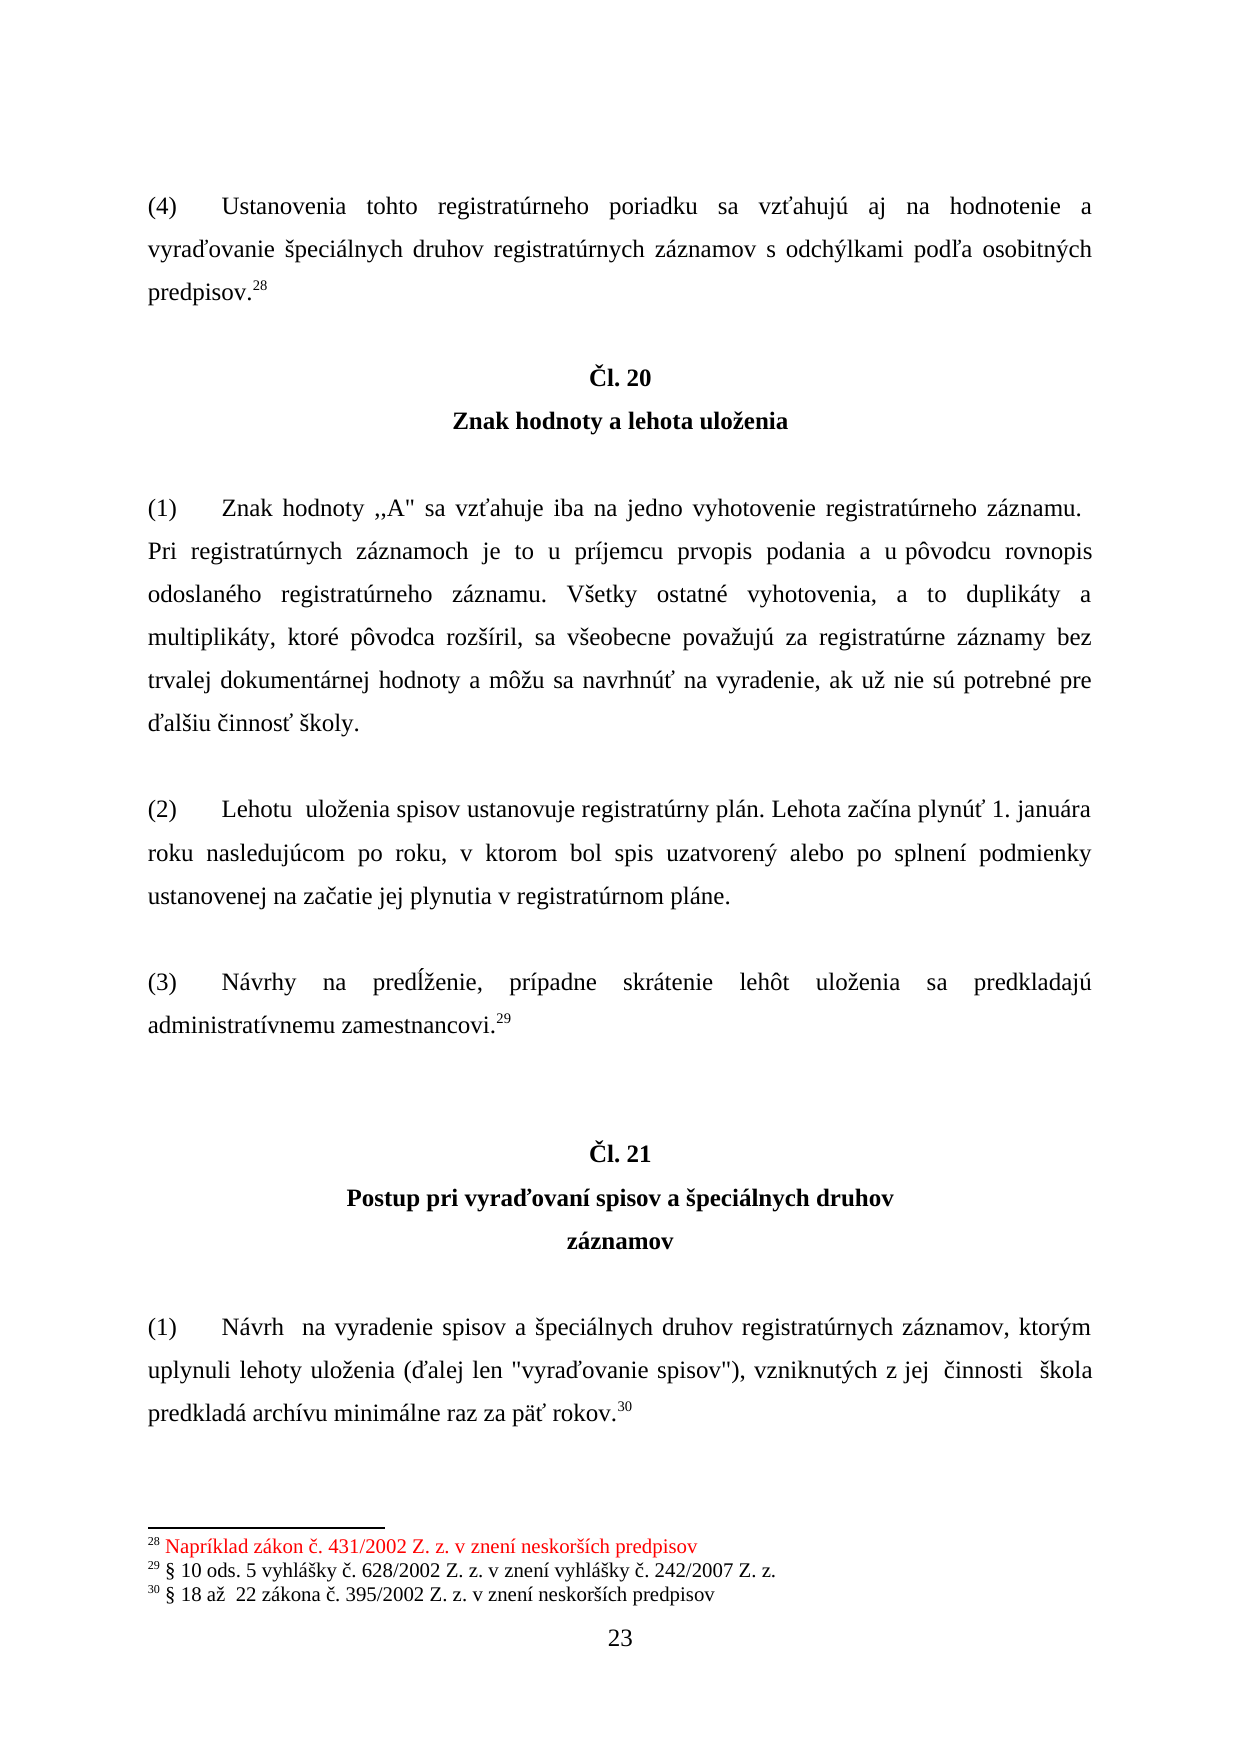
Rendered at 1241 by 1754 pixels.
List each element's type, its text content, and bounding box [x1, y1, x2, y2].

text (2) Lehotu uloženia spisov ustanovuje registratúrny plán. Lehota začína plynúť 1. januára roku nasledujúcom po roku, v ktorom bol spis uzatvorený alebo po splnení podmienky ustanovenej na začatie jej plynutia v registratúrnom pláne. [148, 794, 1092, 909]
text (3) Návrhy na predĺženie, prípadne skrátenie lehôt uloženia sa predkladajú administratívnemu zamestnancovi. [148, 967, 1092, 1039]
text Znak hodnoty a lehota uloženia [148, 406, 1092, 435]
text záznamov [148, 1226, 1092, 1254]
text Čl. 21 [148, 1139, 1092, 1168]
text (1) Znak hodnoty ,,A" sa vzťahuje iba na jedno vyhotovenie registratúrneho záznamu. Pri registratúrnych záznamoch je to u príjemcu prvopis podania a u pôvodcu rovnopis odoslaného registratúrneho záznamu. Všetky ostatné vyhotovenia, a to duplikáty a multiplikáty, ktoré pôvodca rozšíril, sa všeobecne považujú za registratúrne záznamy bez trvalej dokumentárnej hodnoty a môžu sa navrhnúť na vyradenie, ak už nie sú potrebné pre ďalšiu činnosť školy. [148, 493, 1092, 737]
text Čl. 20 [148, 363, 1092, 392]
text (4) Ustanovenia tohto registratúrneho poriadku sa vzťahujú aj na hodnotenie a vyraďovanie špeciálnych druhov registratúrnych záznamov s odchýlkami podľa osobitných predpisov. [148, 191, 1092, 306]
text (1) Návrh na vyradenie spisov a špeciálnych druhov registratúrnych záznamov, ktorým uplynuli lehoty uloženia (ďalej len "vyraďovanie spisov"), vzniknutých z jej činnosti škola predkladá archívu minimálne raz za päť rokov. [148, 1312, 1092, 1427]
text Postup pri vyraďovaní spisov a špeciálnych druhov [148, 1183, 1092, 1211]
